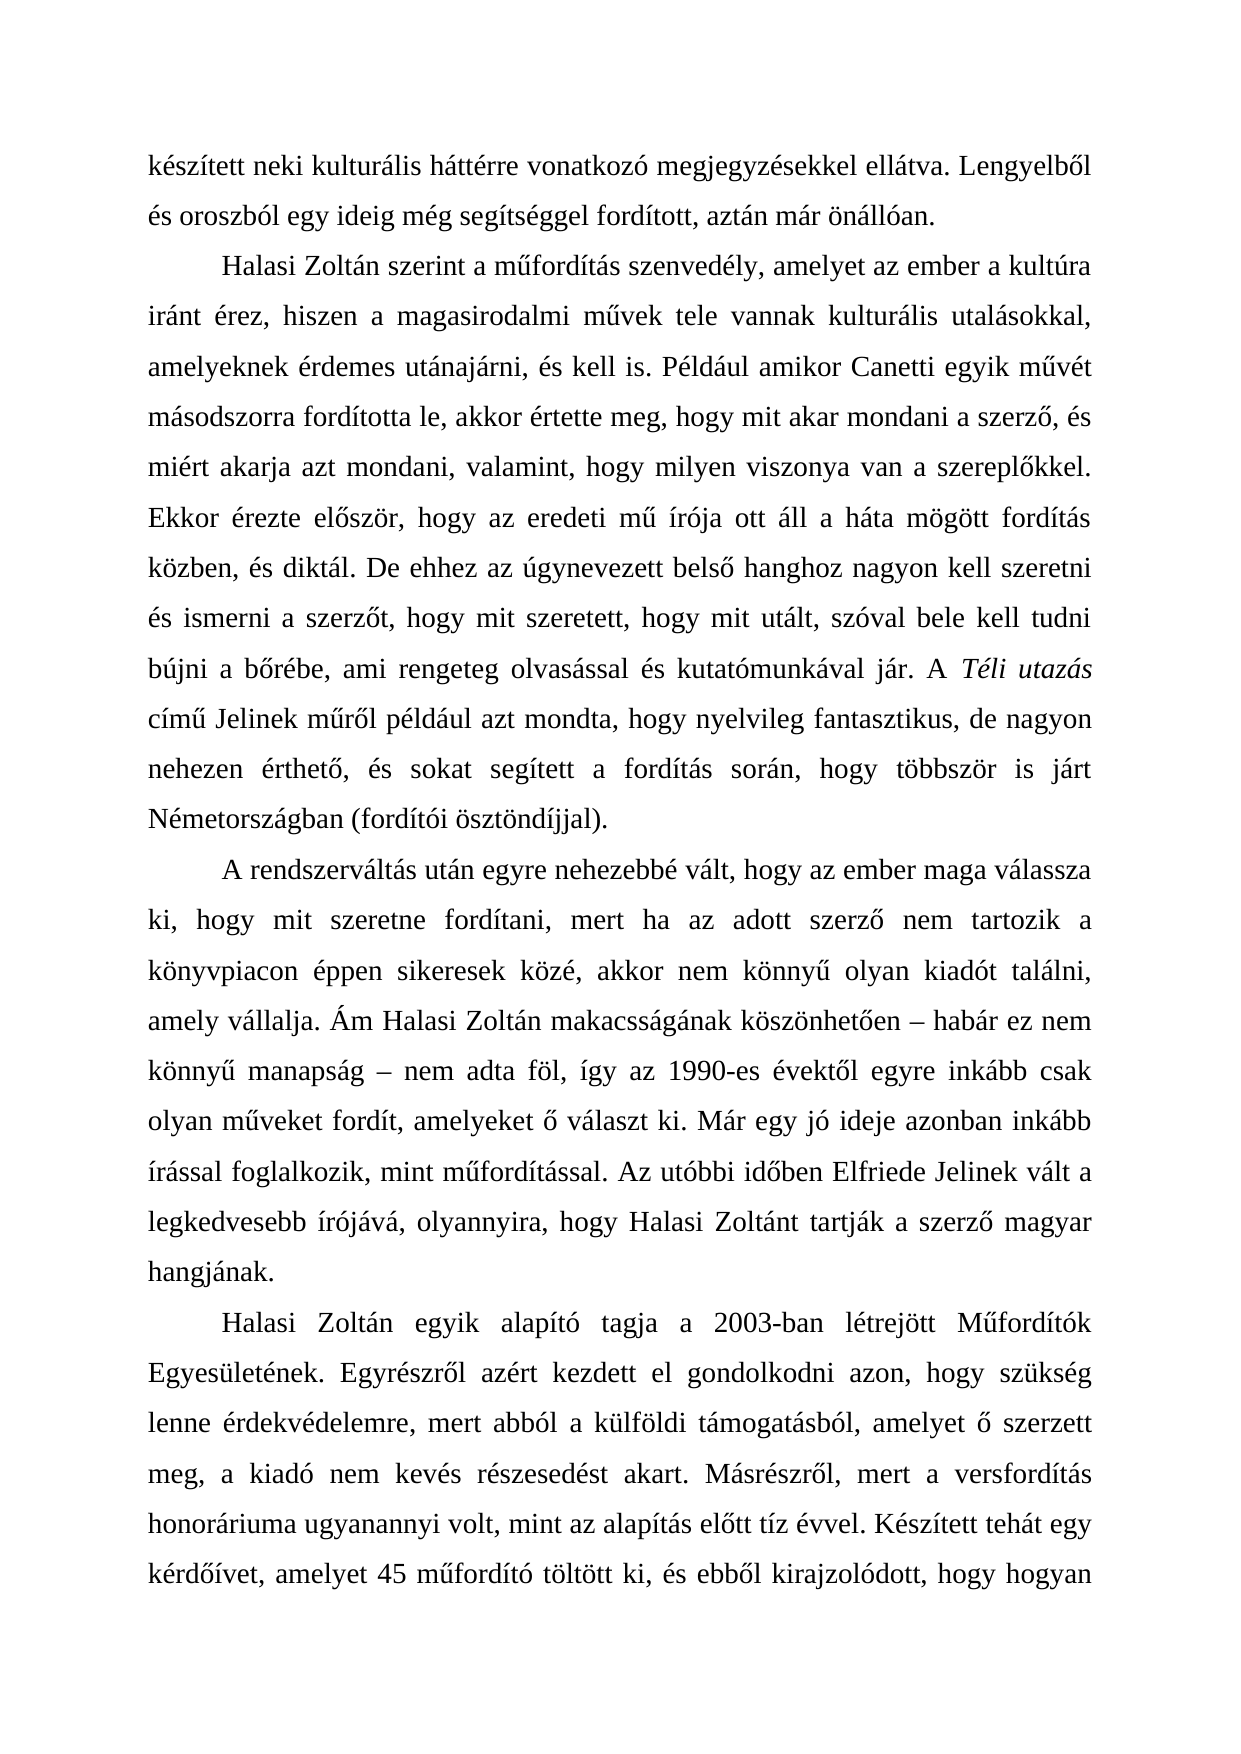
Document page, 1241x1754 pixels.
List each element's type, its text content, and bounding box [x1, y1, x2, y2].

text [148, 148, 1093, 231]
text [148, 1305, 1093, 1590]
text Halasi Zoltán szerint a műfordítás szenvedély, amelyet az ember a kultúra iránt érez, hiszen a magasirodalmi művek tele vannak kulturális utalásokkal, amelyeknek érdemes utánajárni, és kell is. Például amikor Canetti egyik művét másodszorra fordította le, akkor értette meg, hogy mit akar mondani a szerző, és miért akarja azt mondani, valamint, hogy milyen viszonya van a szereplőkkel. Ekkor érezte először, hogy az eredeti mű írója ott áll a háta mögött fordítás közben, és diktál. De ehhez az úgynevezett belső hanghoz nagyon kell szeretni és ismerni a szerzőt, hogy mit szeretett, hogy mit utált, szóval bele kell tudni bújni a bőrébe, ami rengeteg olvasással és kutatómunkával jár. A Téli utazás című Jelinek műről például azt mondta, hogy nyelvileg fantasztikus, de nagyon nehezen érthető, és sokat segített a fordítás során, hogy többször is járt Németországban (fordítói ösztöndíjjal). [148, 248, 1093, 835]
text A rendszerváltás után egyre nehezebbé vált, hogy az ember maga válassza ki, hogy mit szeretne fordítani, mert ha az adott szerző nem tartozik a könyvpiacon éppen sikeresek közé, akkor nem könnyű olyan kiadót találni, amely vállalja. Ám Halasi Zoltán makacsságának köszönhetően – habár ez nem könnyű manapság – nem adta föl, így az 1990-es évektől egyre inkább csak olyan műveket fordít, amelyeket ő választ ki. Már egy jó ideje azonban inkább írással foglalkozik, mint műfordítással. Az utóbbi időben Elfriede Jelinek vált a legkedvesebb írójává, olyannyira, hogy Halasi Zoltánt tartják a szerző magyar hangjának. [148, 852, 1093, 1288]
